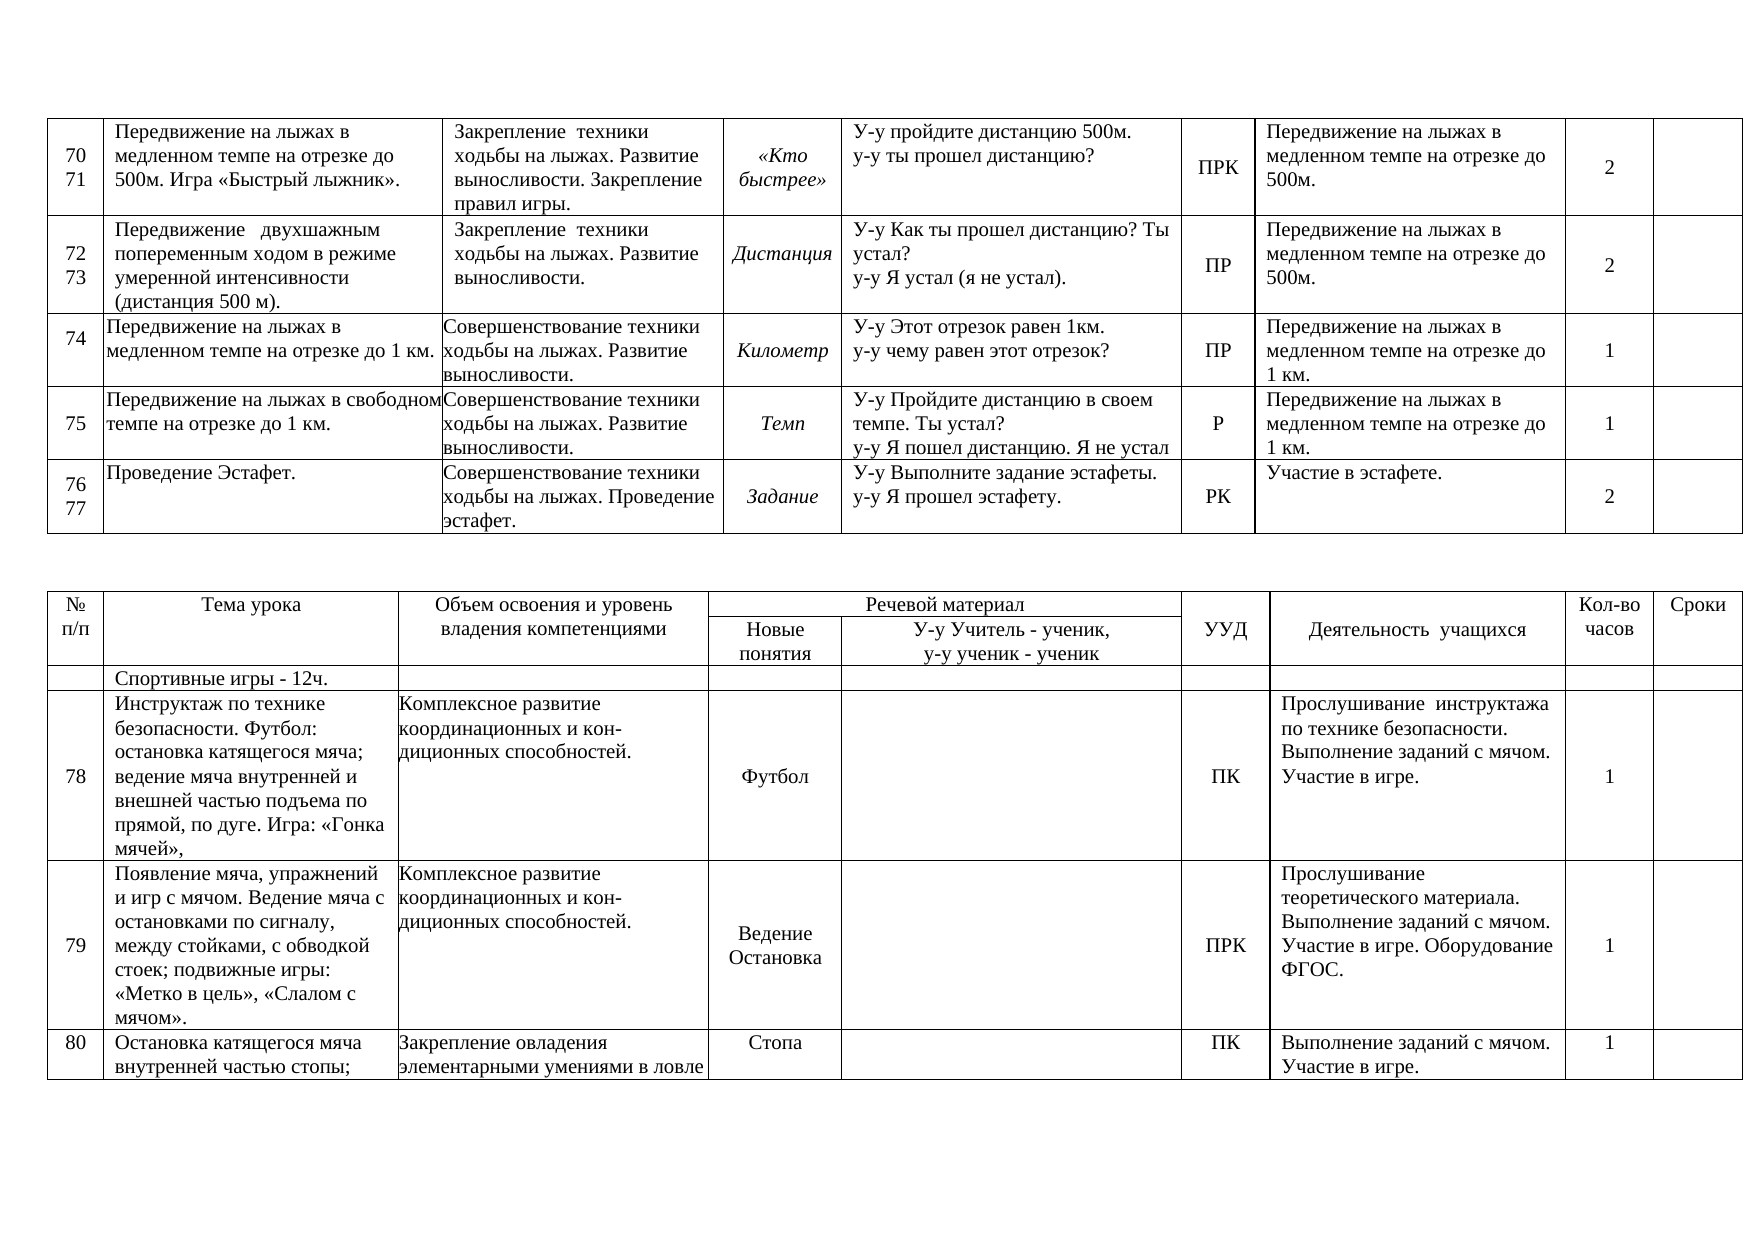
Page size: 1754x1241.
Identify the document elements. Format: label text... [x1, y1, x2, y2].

table_cell У-у Как ты прошел дистанцию? Ты устал? у-у Я устал (я не устал). [842, 216, 1181, 313]
table_cell Комплексное развитие координационных и кондиционных способностей. [399, 861, 708, 1029]
table_cell 1 [1566, 861, 1653, 1029]
table_cell [399, 666, 708, 690]
table_cell 78 [48, 691, 103, 860]
table_cell Совершенствование техники ходьбы на лыжах. Развитие выносливости. [443, 314, 723, 386]
table_cell [1182, 666, 1269, 690]
table_cell 1 [1566, 387, 1653, 459]
table_cell Закрепление техники ходьбы на лыжах. Развитие выносливости. [443, 216, 723, 313]
table_cell РК [1182, 460, 1254, 532]
table_cell [48, 666, 103, 690]
table_cell ПРК [1182, 861, 1269, 1029]
table_cell [1654, 691, 1742, 860]
table_header Деятельность учащихся [1271, 592, 1565, 665]
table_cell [104, 1030, 398, 1078]
table_cell Передвижение на лыжах в медленном темпе на отрезке до 500м. [1256, 119, 1565, 215]
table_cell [1271, 1030, 1565, 1078]
table_header УУД [1182, 592, 1269, 665]
table_header Тема урока [104, 592, 398, 665]
table_cell Совершенствование техники ходьбы на лыжах. Проведение эстафет. [443, 460, 723, 532]
table_cell 2 [1566, 216, 1653, 313]
table_cell Задание [724, 460, 841, 532]
table_cell [709, 666, 841, 690]
table_cell [1654, 861, 1742, 1029]
table_cell 72 73 [48, 216, 103, 313]
table_cell [1654, 216, 1742, 313]
table_cell Передвижение на лыжах в медленном темпе на отрезке до 1 км. [1256, 387, 1565, 459]
table_cell Передвижение двухшажным попеременным ходом в режиме умеренной интенсивности (дистанция 500 м). [104, 216, 442, 313]
table_cell Километр [724, 314, 841, 386]
table_cell [842, 861, 1181, 1029]
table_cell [399, 1030, 708, 1078]
table_cell «Кто быстрее» [724, 119, 841, 215]
table_cell Прослушивание теоретического материала. Выполнение заданий с мячом. Участие в игре. Оборудование ФГОС. [1271, 861, 1565, 1029]
table_cell Передвижение на лыжах в медленном темпе на отрезке до 1 км. [1256, 314, 1565, 386]
table_cell Появление мяча, упражнений и игр с мячом. Ведение мяча с остановками по сигналу, между стойками, с обводкой стоек; подвижные игры: «Метко в цель», «Слалом с мячом». [104, 861, 398, 1029]
table_cell [1271, 666, 1565, 690]
table_cell 80 [48, 1030, 103, 1078]
table_cell Р [1182, 387, 1254, 459]
table_cell [1566, 666, 1653, 690]
table_cell Участие в эстафете. [1256, 460, 1565, 532]
table_cell У-у Учитель - ученик, у-у ученик - ученик [842, 617, 1181, 665]
table_cell 74 [48, 314, 103, 386]
table_cell 2 [1566, 119, 1653, 215]
table_cell Футбол [709, 691, 841, 860]
table_header Кол-во часов [1566, 592, 1653, 665]
table_cell 75 [48, 387, 103, 459]
table_cell У-у пройдите дистанцию 500м. у-у ты прошел дистанцию? [842, 119, 1181, 215]
table_cell 1 [1566, 691, 1653, 860]
table_cell [1654, 387, 1742, 459]
table_cell ПК [1182, 691, 1269, 860]
table_cell Передвижение на лыжах в свободном темпе на отрезке до 1 км. [104, 387, 442, 459]
table_cell Стопа [709, 1030, 841, 1078]
table_cell 1 [1566, 1030, 1653, 1078]
table_cell [842, 691, 1181, 860]
table_cell [1654, 460, 1742, 532]
table_cell 79 [48, 861, 103, 1029]
table_cell Совершенствование техники ходьбы на лыжах. Развитие выносливости. [443, 387, 723, 459]
table_cell Закрепление техники ходьбы на лыжах. Развитие выносливости. Закрепление правил игры. [443, 119, 723, 215]
table_header № п/п [48, 592, 103, 665]
table_cell 76 77 [48, 460, 103, 532]
table_cell ПК [1182, 1030, 1269, 1078]
table_cell [1654, 119, 1742, 215]
table_cell [1654, 666, 1742, 690]
table_cell Темп [724, 387, 841, 459]
table_cell 70 71 [48, 119, 103, 215]
table_cell [842, 666, 1181, 690]
table_cell ПР [1182, 216, 1254, 313]
table_cell [842, 1030, 1181, 1078]
table_cell Инструктаж по технике безопасности. Футбол: остановка катящегося мяча; ведение мяча внутренней и внешней частью подъема по прямой, по дуге. Игра: «Гонка мячей», [104, 691, 398, 860]
table_cell Прослушивание инструктажа по технике безопасности. Выполнение заданий с мячом. Участие в игре. [1271, 691, 1565, 860]
table_cell Новые понятия [709, 617, 841, 665]
table_cell У-у Выполните задание эстафеты. у-у Я прошел эстафету. [842, 460, 1181, 532]
table_header Сроки [1654, 592, 1742, 665]
table_cell Дистанция [724, 216, 841, 313]
table_cell 1 [1566, 314, 1653, 386]
table_cell Проведение Эстафет. [104, 460, 442, 532]
table_cell У-у Этот отрезок равен 1км. у-у чему равен этот отрезок? [842, 314, 1181, 386]
table_cell Передвижение на лыжах в медленном темпе на отрезке до 500м. Игра «Быстрый лыжник». [104, 119, 442, 215]
table_cell ПР [1182, 314, 1254, 386]
table_cell Передвижение на лыжах в медленном темпе на отрезке до 1 км. [104, 314, 442, 386]
table_header Объем освоения и уровень владения компетенциями [399, 592, 708, 665]
table_cell [1654, 314, 1742, 386]
table_cell У-у Пройдите дистанцию в своем темпе. Ты устал? у-у Я пошел дистанцию. Я не устал [842, 387, 1181, 459]
table_cell Ведение Остановка [709, 861, 841, 1029]
table_cell Спортивные игры - 12ч. [104, 666, 398, 690]
table_cell 2 [1566, 460, 1653, 532]
table_header Речевой материал [709, 592, 1181, 616]
table_cell ПРК [1182, 119, 1254, 215]
table_cell Комплексное развитие координационных и кондиционных способностей. [399, 691, 708, 860]
table_cell Передвижение на лыжах в медленном темпе на отрезке до 500м. [1256, 216, 1565, 313]
table_cell [1654, 1030, 1742, 1078]
